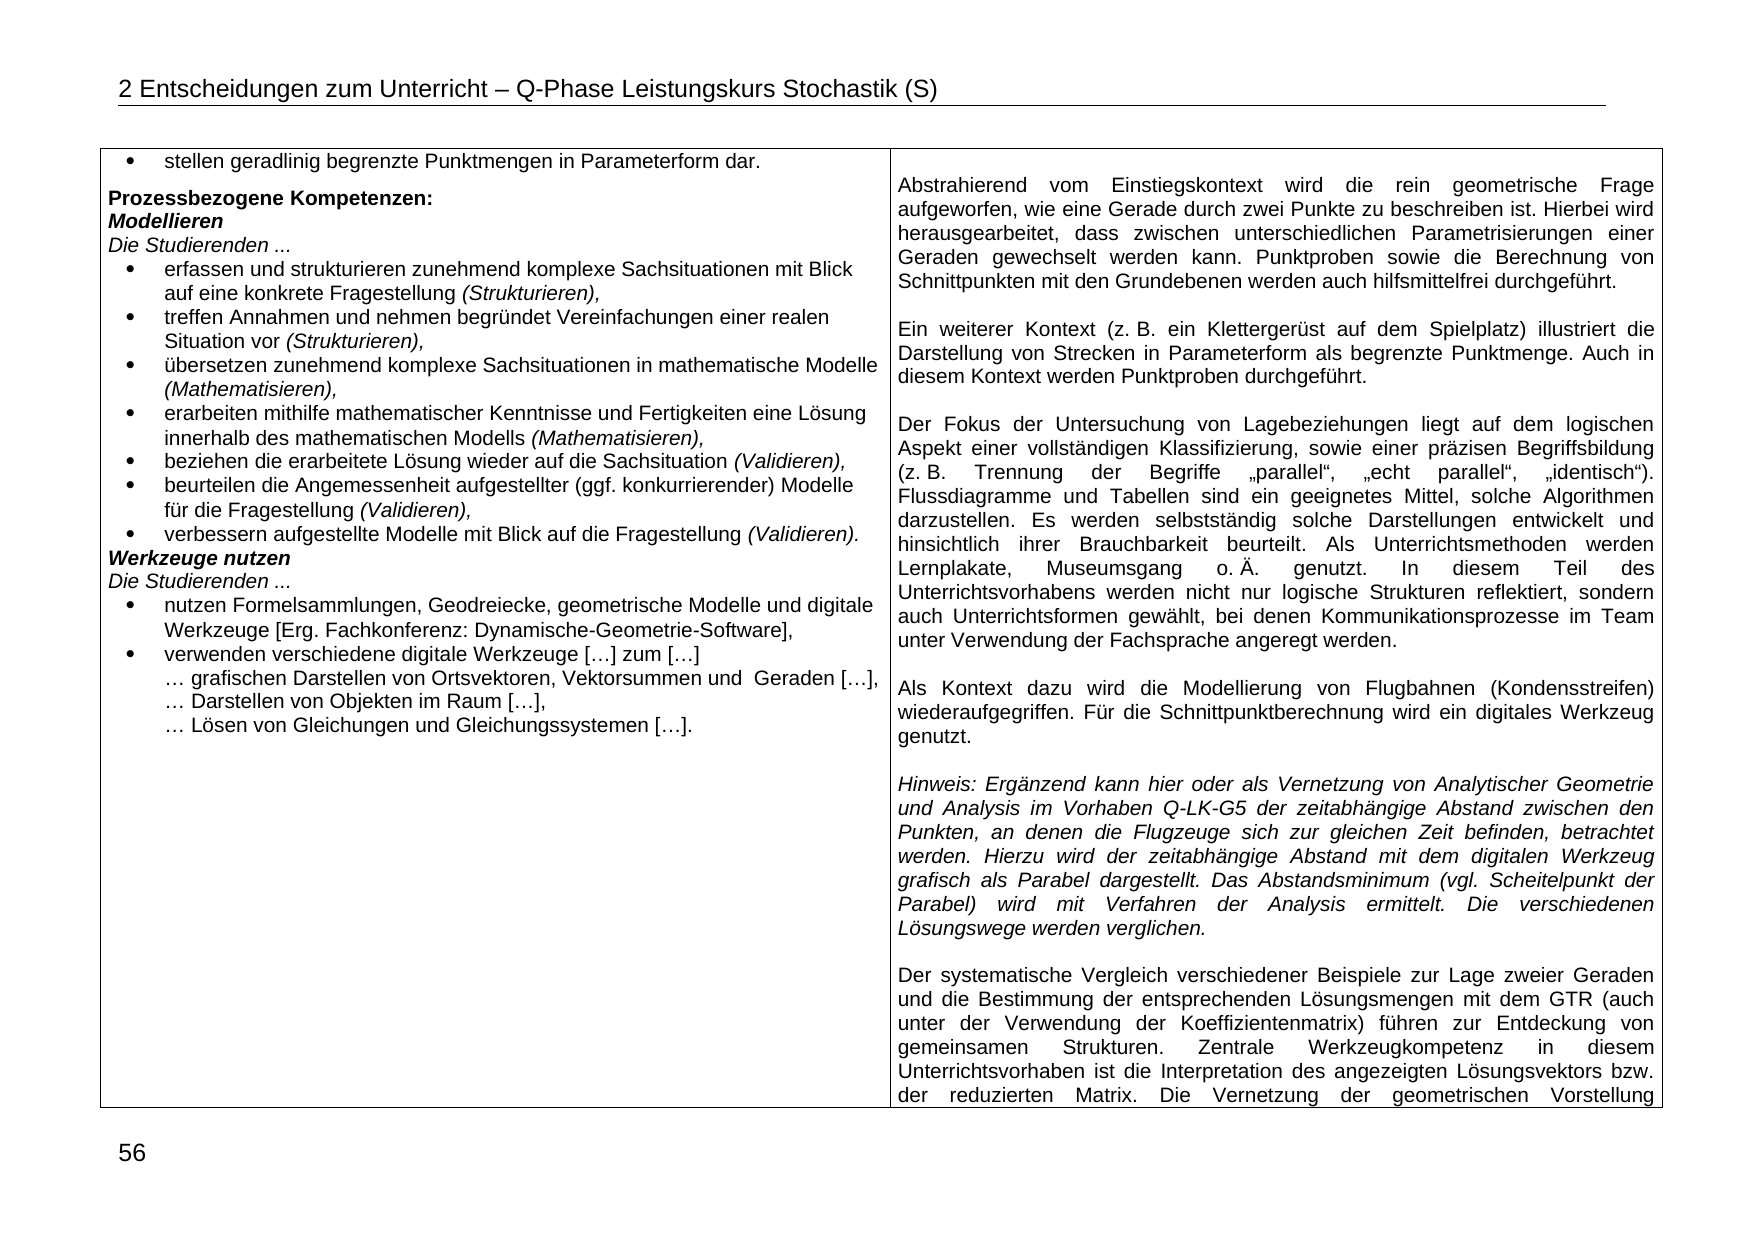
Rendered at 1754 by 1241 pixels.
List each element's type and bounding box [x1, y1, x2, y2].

table_cell [101, 149, 890, 1107]
table_cell [891, 149, 1662, 1107]
